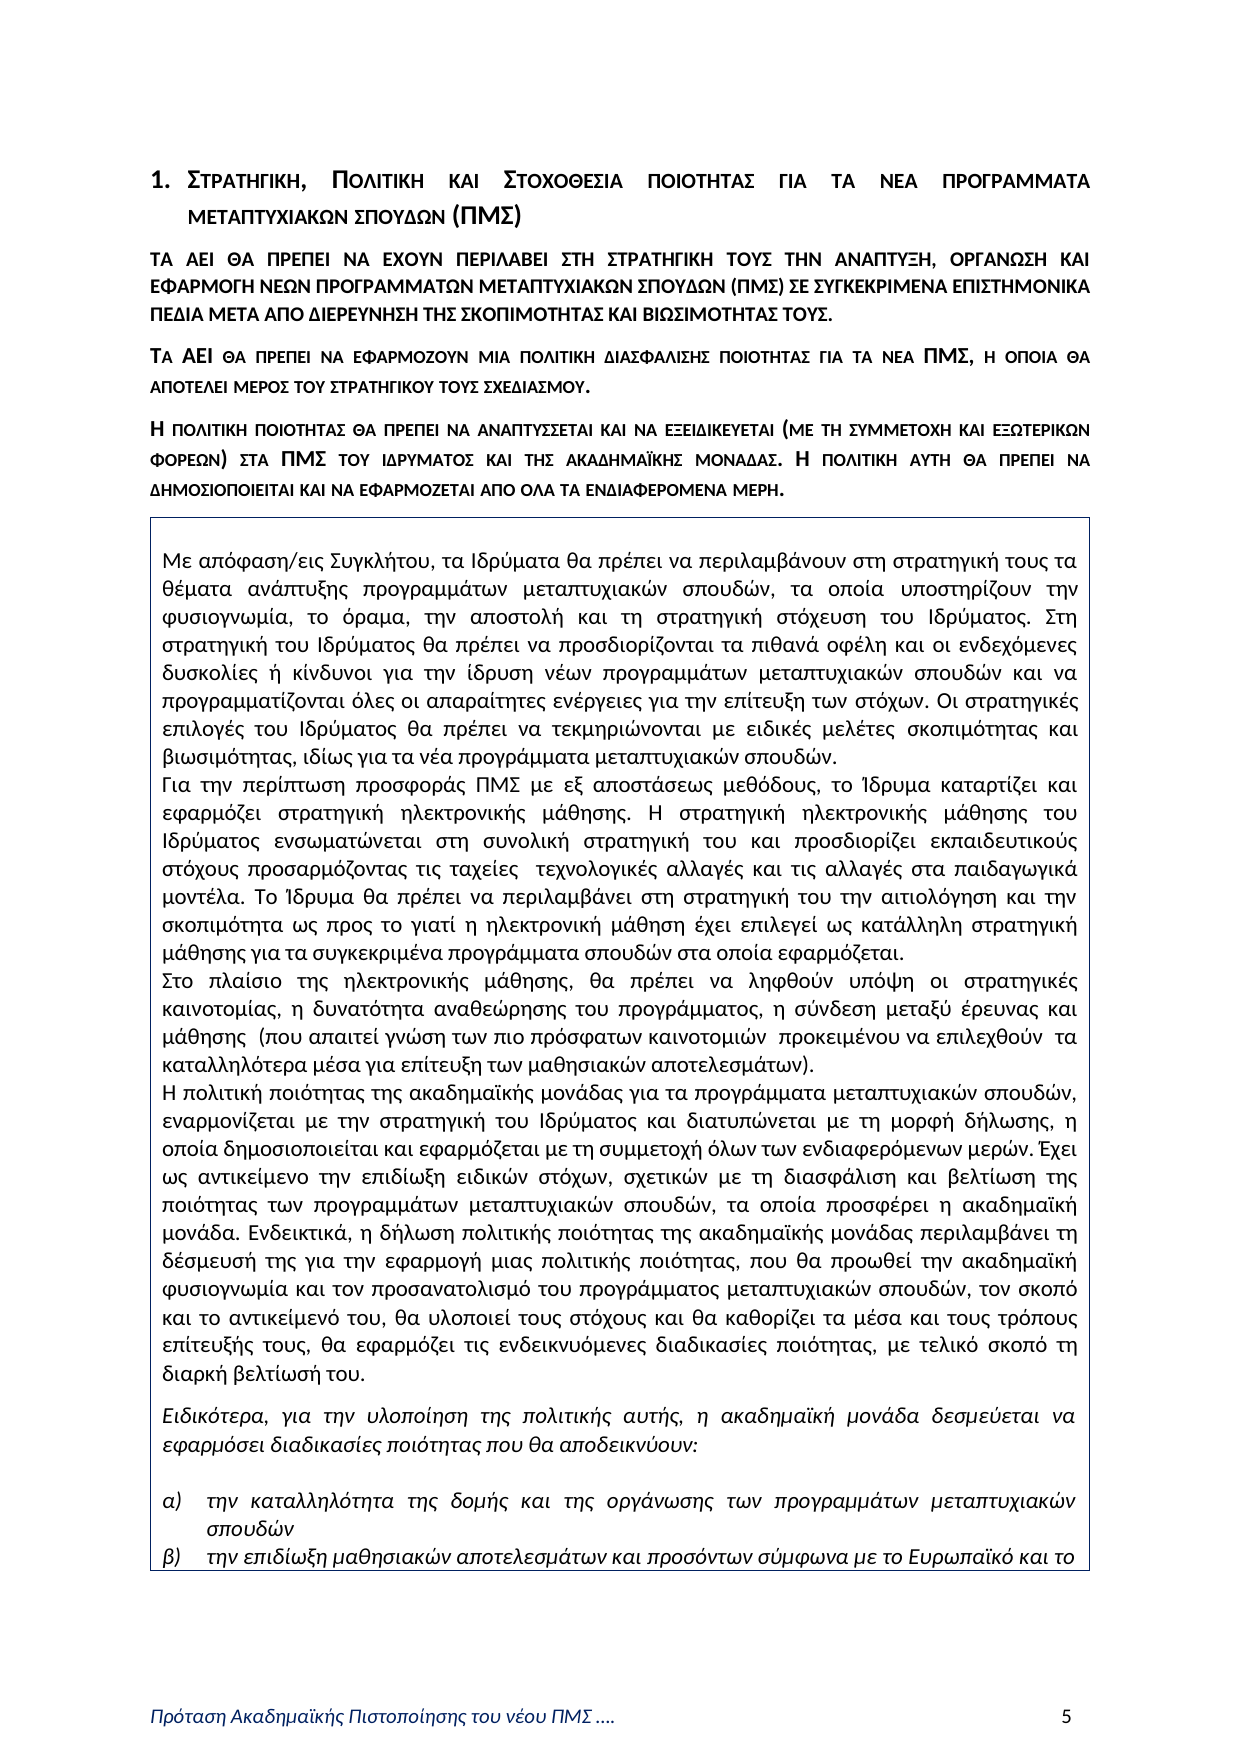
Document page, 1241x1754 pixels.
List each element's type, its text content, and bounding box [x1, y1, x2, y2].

list Στρατηγική, Πολιτική και Στοχοθεσία ποιότητας για τα νέα προγράμματα μεταπτυχιακών σπουδών (ΠΜΣ) [150, 162, 1090, 231]
text Η πολιτική ποιότητας θα πρέπει να αναπτύσσεται και να εξειδικεύεται (με τη συμμετοχή και εξωτερικών φορέων) στα ΠΜΣ του ιδρύματος και της ακαδημαϊκής μονάδας. Η πολιτική αυτή θα πρέπει να δημοσιοποιείται και να εφαρμόζεται από όλα τα ενδιαφερόμενα μέρη. [150, 414, 1090, 502]
text ΤΑ ΑΕΙ ΘΑ ΠΡΕΠΕΙ ΝΑ ΕΧΟΥΝ ΠΕΡΙΛΑΒΕΙ ΣΤΗ ΣΤΡΑΤΗΓΙΚΗ ΤΟΥΣ ΤΗΝ ΑΝΑΠΤΥΞΗ, ΟΡΓΑΝΩΣΗ ΚΑΙ ΕΦΑΡΜΟΓΗ ΝΕΩΝ ΠΡΟΓΡΑΜΜΑΤΩΝ ΜΕΤΑΠΤΥΧΙΑΚΩΝ ΣΠΟΥΔΩΝ (ΠΜΣ) ΣΕ ΣΥΓΚΕΚΡΙΜΕΝΑ ΕΠΙΣΤΗΜΟΝΙΚΑ ΠΕΔΙΑ ΜΕΤΑ ΑΠΟ ΔΙΕΡΕΥΝΗΣΗ ΤΗΣ ΣΚΟΠΙΜΟΤΗΤΑΣ ΚΑΙ ΒΙΩΣΙΜΟΤΗΤΑΣ ΤΟΥΣ. [150, 246, 1090, 326]
text Τα ΑΕΙ θα πρέπει να εφαρμόζουν μια πολιτική διασφάλισης ποιότητας για τα νέα ΠΜΣ, η οποία θα αποτελεί μέρος του στρατηγικού τους σχεδιασμού. [150, 341, 1090, 399]
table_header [151, 518, 1089, 1570]
